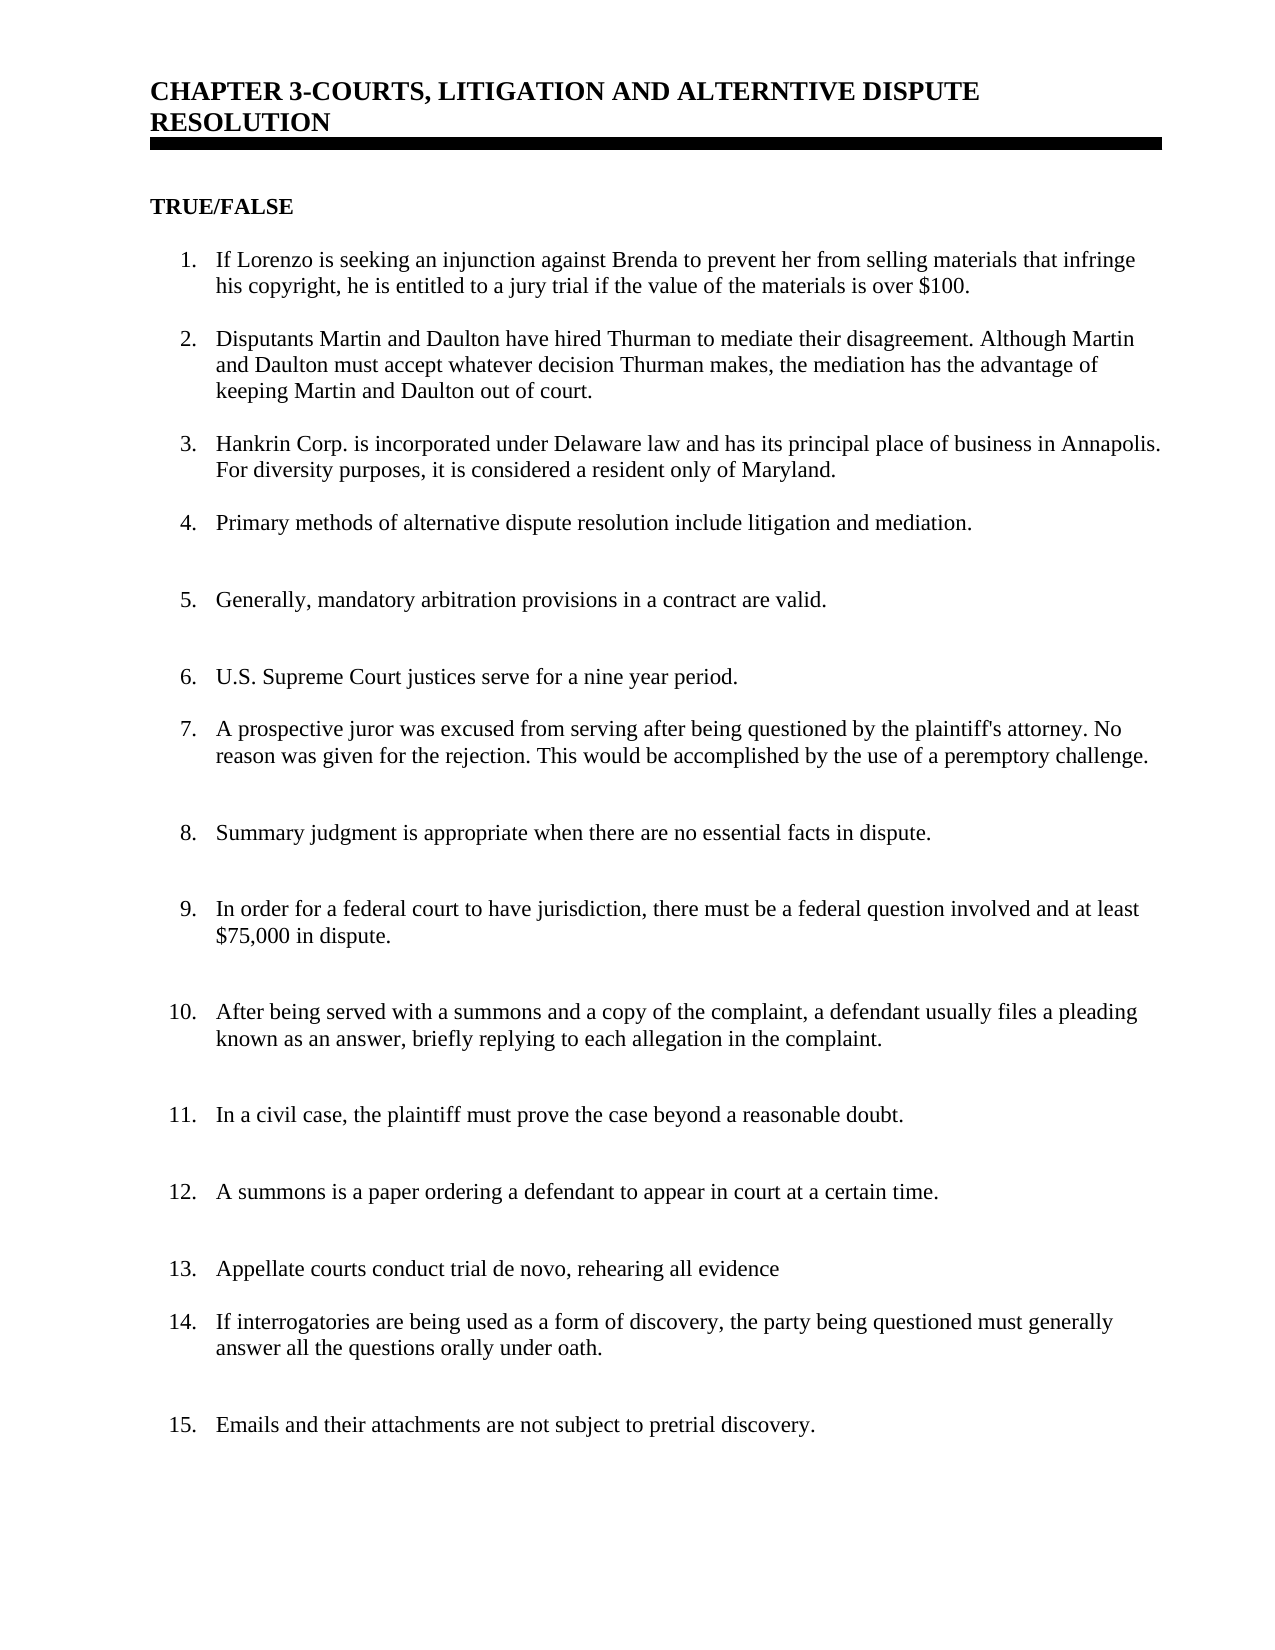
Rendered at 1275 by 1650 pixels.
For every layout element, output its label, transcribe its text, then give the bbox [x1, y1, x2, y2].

text 11. In a civil case, the plaintiff must prove the case beyond a reasonable doubt. [150, 1102, 1162, 1128]
text 2. Disputants Martin and Daulton have hired Thurman to mediate their disagreement. Although Martin and Daulton must accept whatever decision Thurman makes, the mediation has the advantage of keeping Martin and Daulton out of court. [150, 325, 1162, 404]
text 7. A prospective juror was excused from serving after being questioned by the plaintiff's attorney. No reason was given for the rejection. This would be accomplished by the use of a peremptory challenge. [150, 715, 1162, 768]
text 10. After being served with a summons and a copy of the complaint, a defendant usually files a pleading known as an answer, briefly replying to each allegation in the complaint. [150, 998, 1162, 1051]
text 13. Appellate courts conduct trial de novo, rehearing all evidence [150, 1255, 1162, 1281]
text 12. A summons is a paper ordering a defendant to appear in court at a certain time. [150, 1178, 1162, 1205]
text 9. In order for a federal court to have jurisdiction, there must be a federal question involved and at least $75,000 in dispute. [150, 895, 1162, 948]
text 5. Generally, mandatory arbitration provisions in a contract are valid. [150, 586, 1162, 612]
text 4. Primary methods of alternative dispute resolution include litigation and mediation. [150, 509, 1162, 536]
text 1. If Lorenzo is seeking an injunction against Brenda to prevent her from selling materials that infringe his copyright, he is entitled to a jury trial if the value of the materials is over $100. [150, 246, 1162, 298]
text 8. Summary judgment is appropriate when there are no essential facts in dispute. [150, 818, 1162, 845]
text 14. If interrogatories are being used as a form of discovery, the party being questioned must generally answer all the questions orally under oath. [150, 1308, 1162, 1361]
text CHAPTER 3-COURTS, LITIGATION AND ALTERNTIVE DISPUTE RESOLUTION [150, 75, 1162, 137]
text 3. Hankrin Corp. is incorporated under Delaware law and has its principal place of business in Annapolis. For diversity purposes, it is considered a resident only of Maryland. [150, 430, 1162, 483]
text 15. Emails and their attachments are not subject to pretrial discovery. [150, 1411, 1162, 1437]
text 6. U.S. Supreme Court justices serve for a nine year period. [150, 663, 1162, 689]
text TRUE/FALSE [150, 193, 1162, 219]
